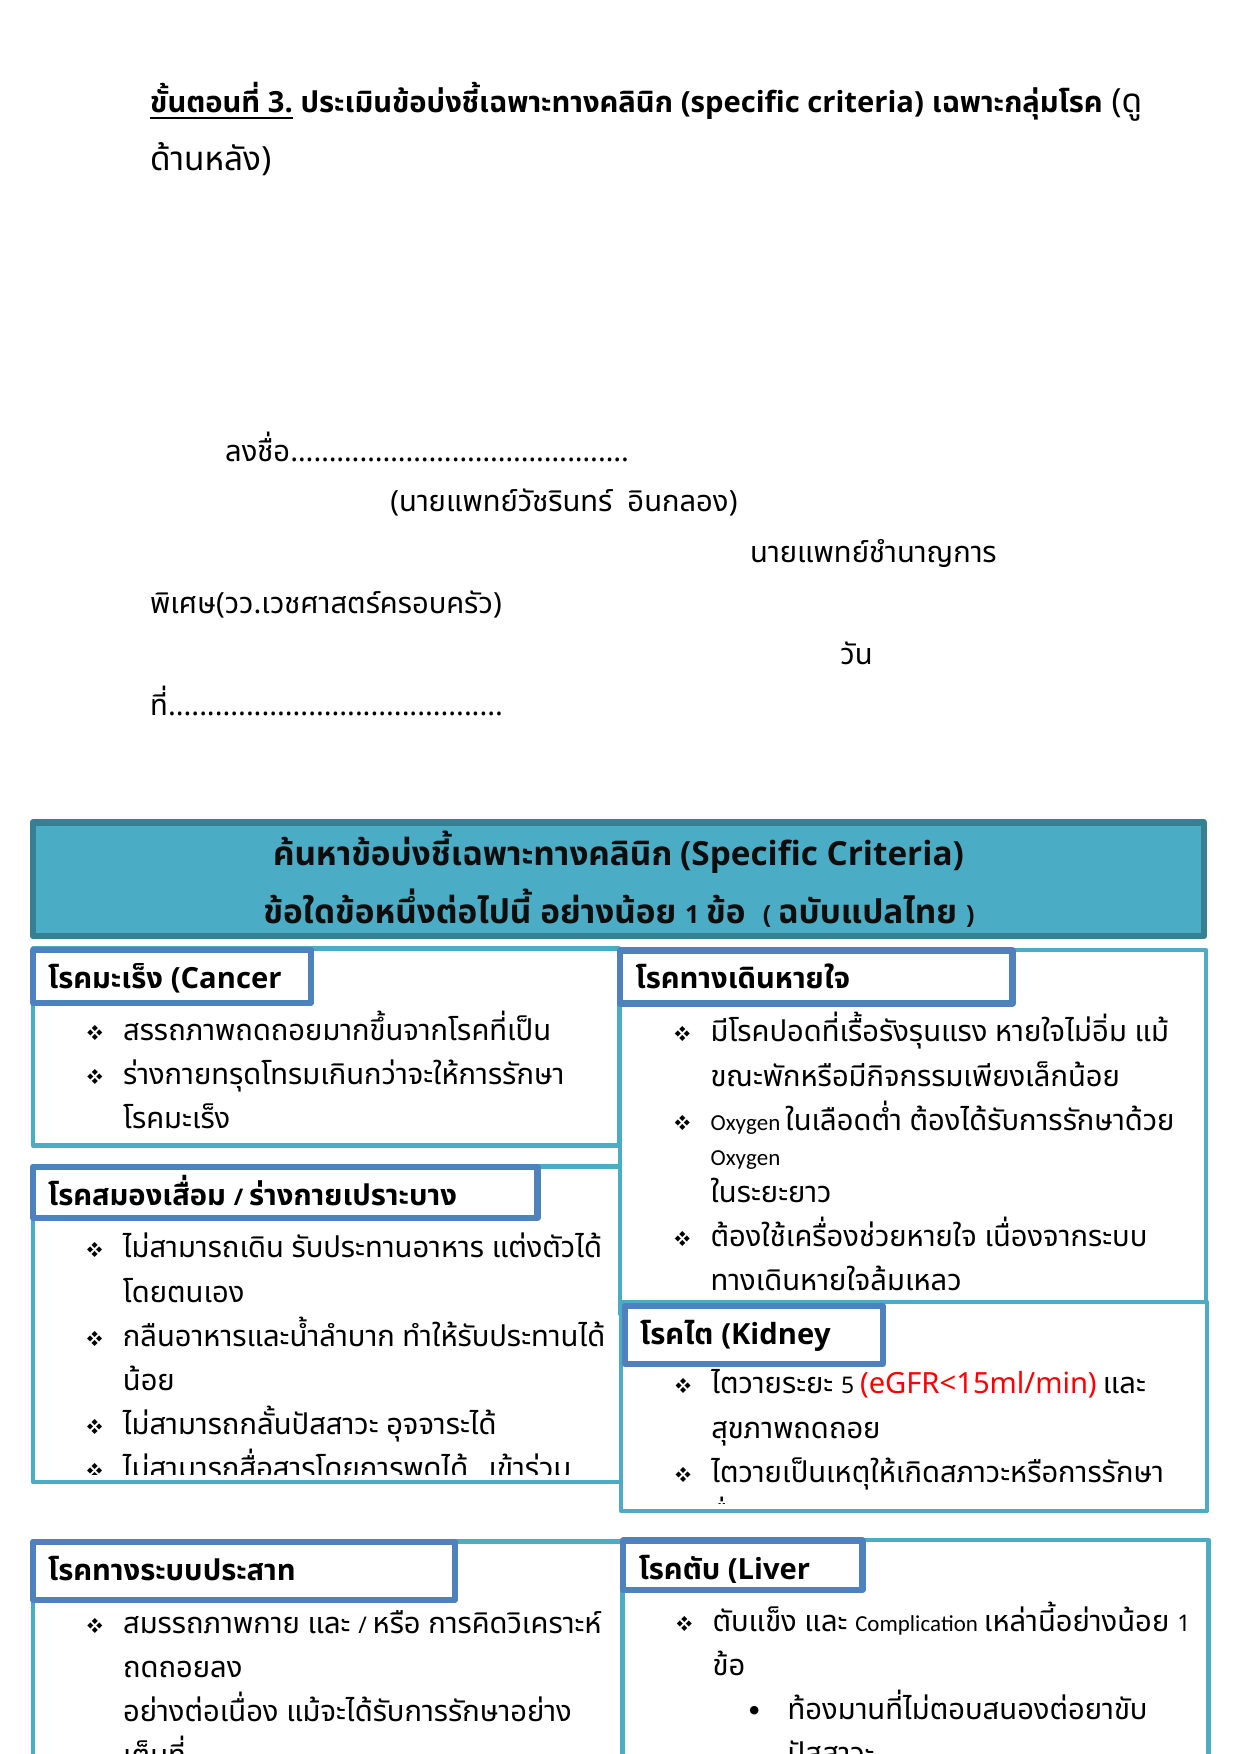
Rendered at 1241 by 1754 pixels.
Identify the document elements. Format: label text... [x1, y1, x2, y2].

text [150, 77, 1163, 290]
text ลงชื่อ……………………………….……. (นายแพทย์วัชรินทร์ อินกลอง) นายแพทย์ชำนาญการพิเศษ(วว.เวชศาสตร์ครอบครัว) วันที่........................................... [150, 391, 1163, 728]
